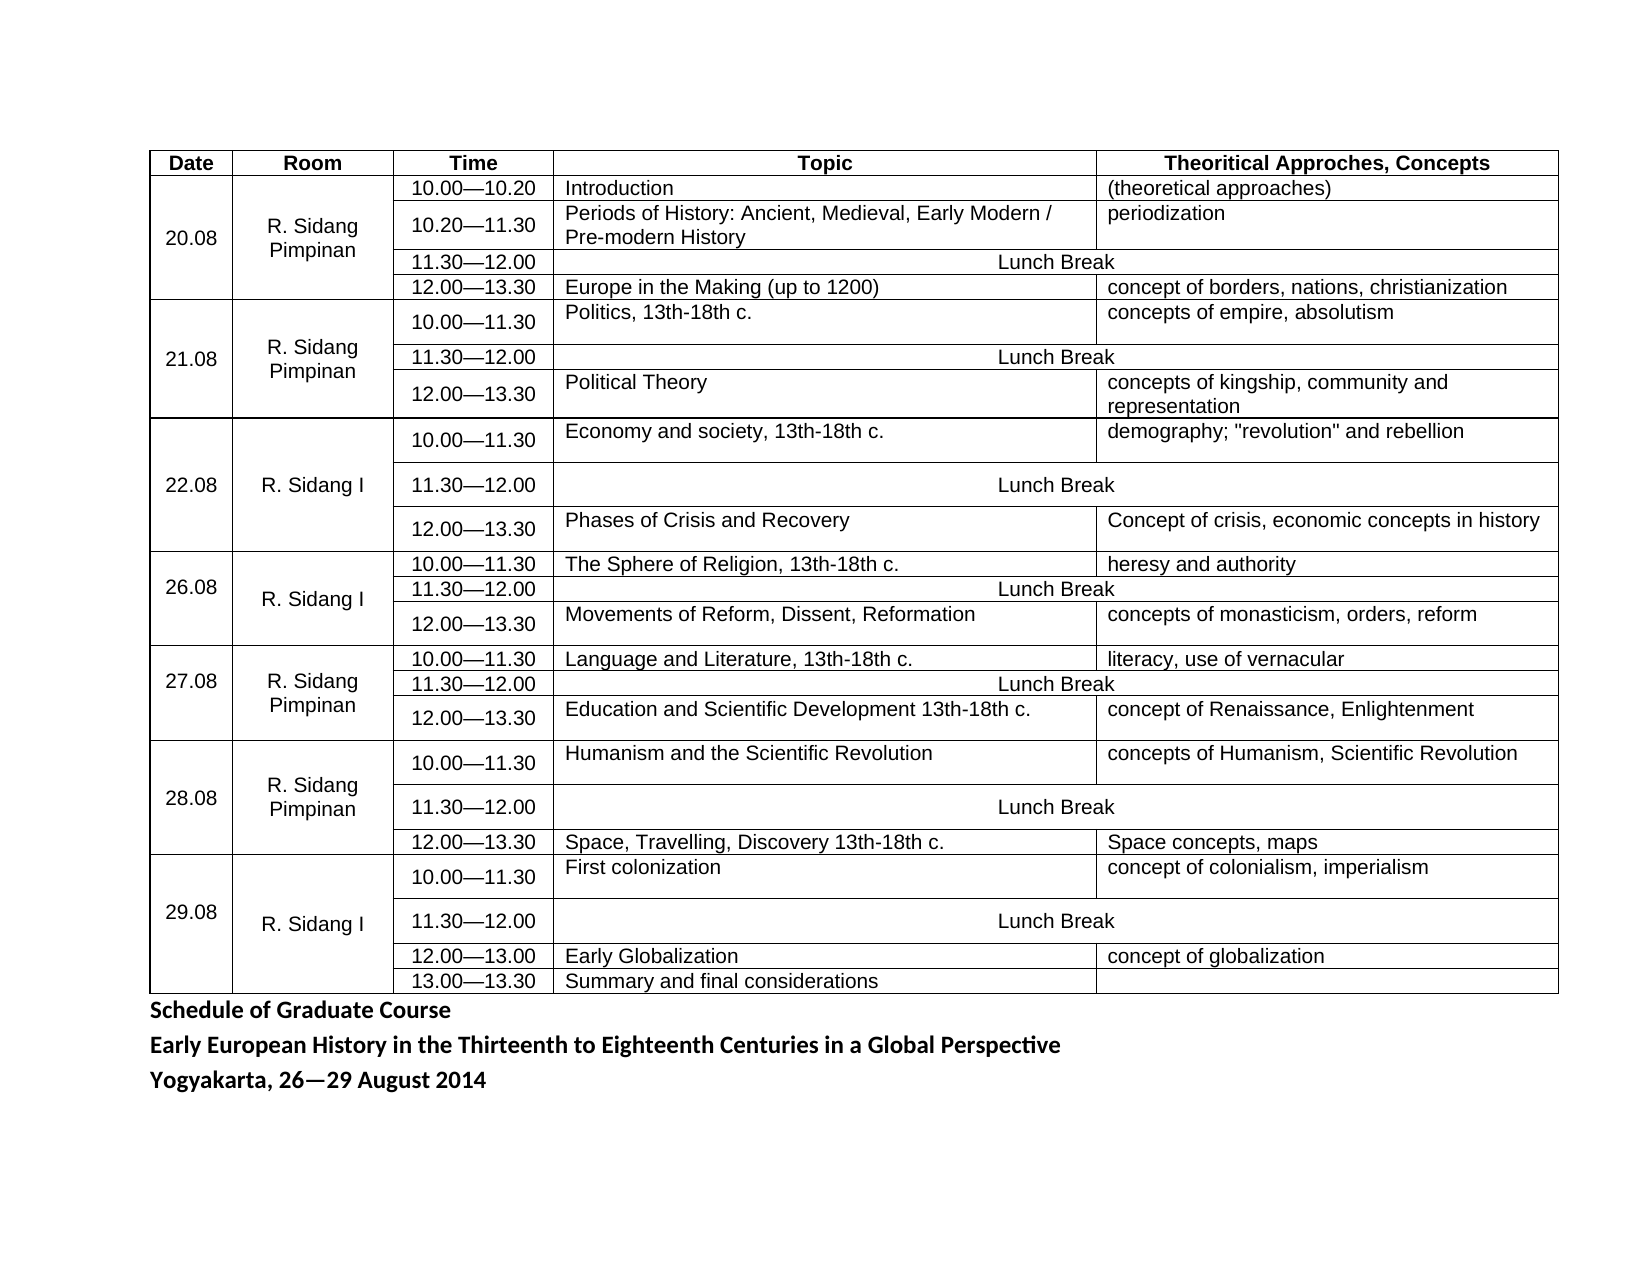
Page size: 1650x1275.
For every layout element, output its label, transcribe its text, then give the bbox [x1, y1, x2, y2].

table_cell Summary and final considerations [554, 969, 1096, 993]
table_cell Space, Travelling, Discovery 13th-18th c. [554, 830, 1096, 854]
table_cell 12.00—13.00 [394, 944, 553, 968]
table_cell (theoretical approaches) [1097, 176, 1558, 200]
table_cell R. Sidang I [233, 552, 393, 645]
table_cell 11.30—12.00 [394, 899, 553, 943]
table_cell 10.00—11.30 [394, 741, 553, 784]
table_cell Education and Scientific Development 13th-18th c. [554, 696, 1096, 740]
table_cell 13.00—13.30 [394, 969, 553, 993]
table_cell 26.08 [151, 552, 232, 645]
table_cell 11.30—12.00 [394, 577, 553, 601]
table_cell Economy and society, 13th-18th c. [554, 419, 1096, 462]
table_cell 21.08 [151, 300, 232, 417]
table_cell Politics, 13th-18th c. [554, 300, 1096, 343]
table_cell 10.00—10.20 [394, 176, 553, 200]
table_cell demography; "revolution" and rebellion [1097, 419, 1558, 462]
table_cell 10.20—11.30 [394, 201, 553, 249]
table_cell Introduction [554, 176, 1096, 200]
table_cell 12.00—13.30 [394, 602, 553, 645]
table_cell Movements of Reform, Dissent, Reformation [554, 602, 1096, 645]
table_cell R. Sidang Pimpinan [233, 176, 393, 299]
table_cell Space concepts, maps [1097, 830, 1558, 854]
table_cell Lunch Break [554, 250, 1558, 274]
table_cell R. Sidang Pimpinan [233, 741, 393, 854]
table_cell 12.00—13.30 [394, 275, 553, 299]
table_cell Europe in the Making (up to 1200) [554, 275, 1096, 299]
table_cell Periods of History: Ancient, Medieval, Early Modern / Pre-modern History [554, 201, 1096, 249]
table_cell 22.08 [151, 419, 232, 551]
table_cell Lunch Break [554, 463, 1558, 506]
table_cell heresy and authority [1097, 552, 1558, 576]
table_cell 12.00—13.30 [394, 830, 553, 854]
text Early European History in the Thirteenth to Eighteenth Centuries in a Global Perspective [150, 1029, 1500, 1059]
table_cell 11.30—12.00 [394, 463, 553, 506]
table_cell concepts of Humanism, Scientific Revolution [1097, 741, 1558, 784]
table_cell Political Theory [554, 370, 1096, 417]
table_cell 12.00—13.30 [394, 696, 553, 740]
table_cell The Sphere of Religion, 13th-18th c. [554, 552, 1096, 576]
table_cell Lunch Break [554, 345, 1558, 368]
table_header Time [394, 151, 553, 175]
table_header Room [233, 151, 393, 175]
table_cell concepts of monasticism, orders, reform [1097, 602, 1558, 645]
table_cell 11.30—12.00 [394, 785, 553, 829]
table_cell Lunch Break [554, 577, 1558, 601]
table_cell First colonization [554, 855, 1096, 898]
table_cell Concept of crisis, economic concepts in history [1097, 507, 1558, 551]
table_cell literacy, use of vernacular [1097, 646, 1558, 670]
table_cell [1097, 969, 1558, 993]
table_header Topic [554, 151, 1096, 175]
table_cell Humanism and the Scientific Revolution [554, 741, 1096, 784]
table_cell R. Sidang Pimpinan [233, 300, 393, 417]
table_cell 10.00—11.30 [394, 300, 553, 343]
text Yogyakarta, 26—29 August 2014 [150, 1064, 1500, 1094]
table_cell concept of borders, nations, christianization [1097, 275, 1558, 299]
table_cell 20.08 [151, 176, 232, 299]
table_header Date [151, 151, 232, 175]
table_cell R. Sidang I [233, 419, 393, 551]
table_cell 11.30—12.00 [394, 250, 553, 274]
table_cell concept of globalization [1097, 944, 1558, 968]
table_cell 10.00—11.30 [394, 855, 553, 898]
table_cell 10.00—11.30 [394, 646, 553, 670]
table_cell R. Sidang Pimpinan [233, 646, 393, 740]
table_cell 12.00—13.30 [394, 507, 553, 551]
table_cell 10.00—11.30 [394, 419, 553, 462]
text Schedule of Graduate Course [150, 994, 1500, 1024]
table_cell 29.08 [151, 855, 232, 993]
table_header Theoritical Approches, Concepts [1097, 151, 1558, 175]
table_cell 11.30—12.00 [394, 345, 553, 368]
table_cell Lunch Break [554, 671, 1558, 695]
table_cell Early Globalization [554, 944, 1096, 968]
table_cell Lunch Break [554, 899, 1558, 943]
table_cell periodization [1097, 201, 1558, 249]
table_cell Phases of Crisis and Recovery [554, 507, 1096, 551]
table_cell Language and Literature, 13th-18th c. [554, 646, 1096, 670]
table_cell concept of colonialism, imperialism [1097, 855, 1558, 898]
table_cell concepts of kingship, community and representation [1097, 370, 1558, 417]
table_cell concept of Renaissance, Enlightenment [1097, 696, 1558, 740]
table_cell 27.08 [151, 646, 232, 740]
table_cell 10.00—11.30 [394, 552, 553, 576]
table_cell 28.08 [151, 741, 232, 854]
table_cell 12.00—13.30 [394, 370, 553, 417]
table_cell concepts of empire, absolutism [1097, 300, 1558, 343]
table_cell R. Sidang I [233, 855, 393, 993]
table_cell Lunch Break [554, 785, 1558, 829]
table_cell 11.30—12.00 [394, 671, 553, 695]
